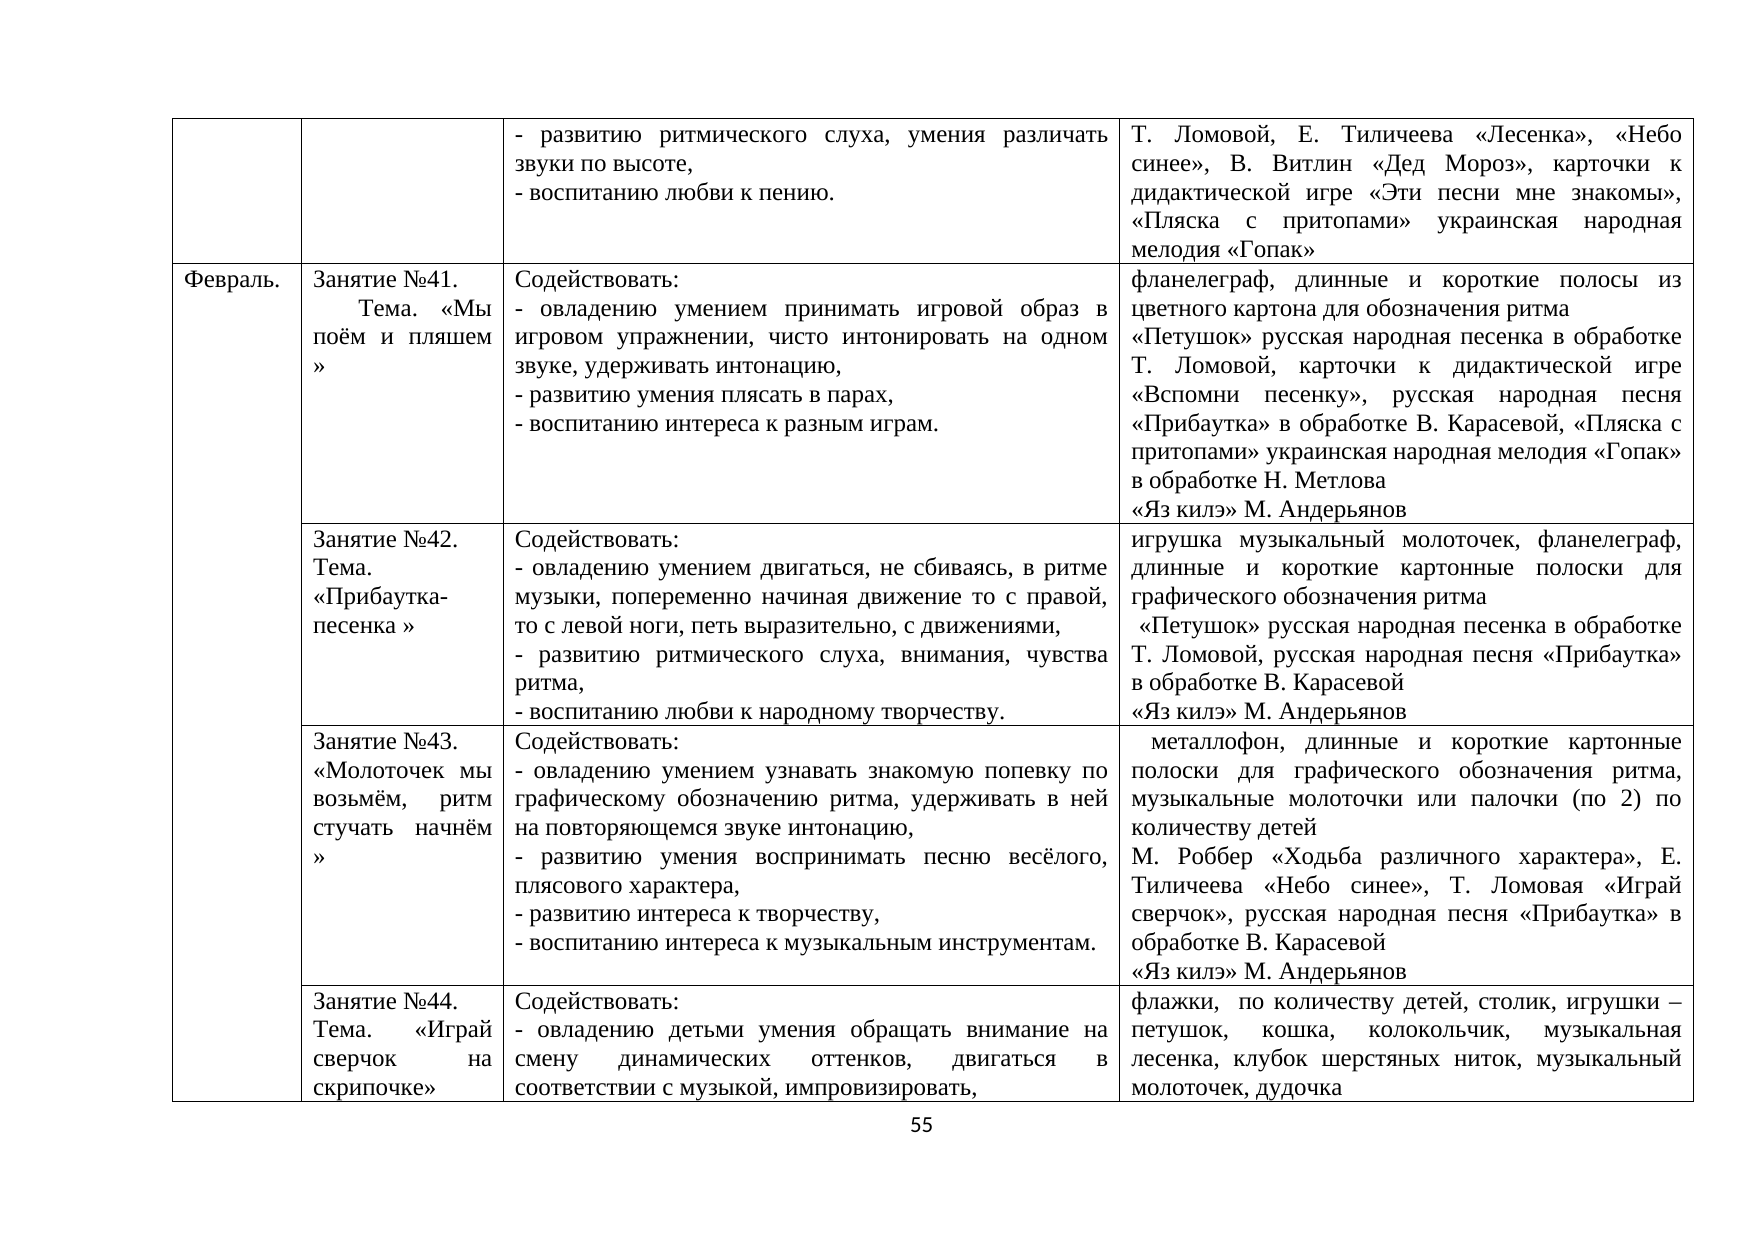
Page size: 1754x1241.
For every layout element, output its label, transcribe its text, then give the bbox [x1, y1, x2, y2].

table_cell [504, 119, 1119, 263]
table_cell Содействовать: - овладению умением двигаться, не сбиваясь, в ритме музыки, попеременно начиная движение то с правой, то с левой ноги, петь выразительно, с движениями, - развитию ритмического слуха, внимания, чувства ритма, - воспитанию любви к народному творчеству. [504, 524, 1119, 725]
table_cell Занятие №41. Тема. «Мы поём и пляшем » [302, 264, 503, 523]
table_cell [504, 986, 1119, 1101]
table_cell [302, 986, 503, 1101]
table_cell Занятие №42. Тема. «Прибаутка-песенка » [302, 524, 503, 725]
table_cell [1120, 986, 1693, 1101]
table_cell игрушка музыкальный молоточек, фланелеграф, длинные и короткие картонные полоски для графического обозначения ритма «Петушок» русская народная песенка в обработке Т. Ломовой, русская народная песня «Прибаутка» в обработке В. Карасевой «Яз килэ» М. Андерьянов [1120, 524, 1693, 725]
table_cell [1120, 119, 1693, 263]
table_cell Содействовать: - овладению умением узнавать знакомую попевку по графическому обозначению ритма, удерживать в ней на повторяющемся звуке интонацию, - развитию умения воспринимать песню весёлого, плясового характера, - развитию интереса к творчеству, - воспитанию интереса к музыкальным инструментам. [504, 726, 1119, 985]
table_cell металлофон, длинные и короткие картонные полоски для графического обозначения ритма, музыкальные молоточки или палочки (по 2) по количеству детей М. Роббер «Ходьба различного характера», Е. Тиличеева «Небо синее», Т. Ломовая «Играй сверчок», русская народная песня «Прибаутка» в обработке В. Карасевой «Яз килэ» М. Андерьянов [1120, 726, 1693, 985]
table_cell Февраль. [173, 264, 301, 1101]
table_cell Содействовать: - овладению умением принимать игровой образ в игровом упражнении, чисто интонировать на одном звуке, удерживать интонацию, - развитию умения плясать в парах, - воспитанию интереса к разным играм. [504, 264, 1119, 523]
table_cell Занятие №43. «Молоточек мы возьмём, ритм стучать начнём » [302, 726, 503, 985]
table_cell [302, 119, 503, 263]
table_cell фланелеграф, длинные и короткие полосы из цветного картона для обозначения ритма «Петушок» русская народная песенка в обработке Т. Ломовой, карточки к дидактической игре «Вспомни песенку», русская народная песня «Прибаутка» в обработке В. Карасевой, «Пляска с притопами» украинская народная мелодия «Гопак» в обработке Н. Метлова «Яз килэ» М. Андерьянов [1120, 264, 1693, 523]
